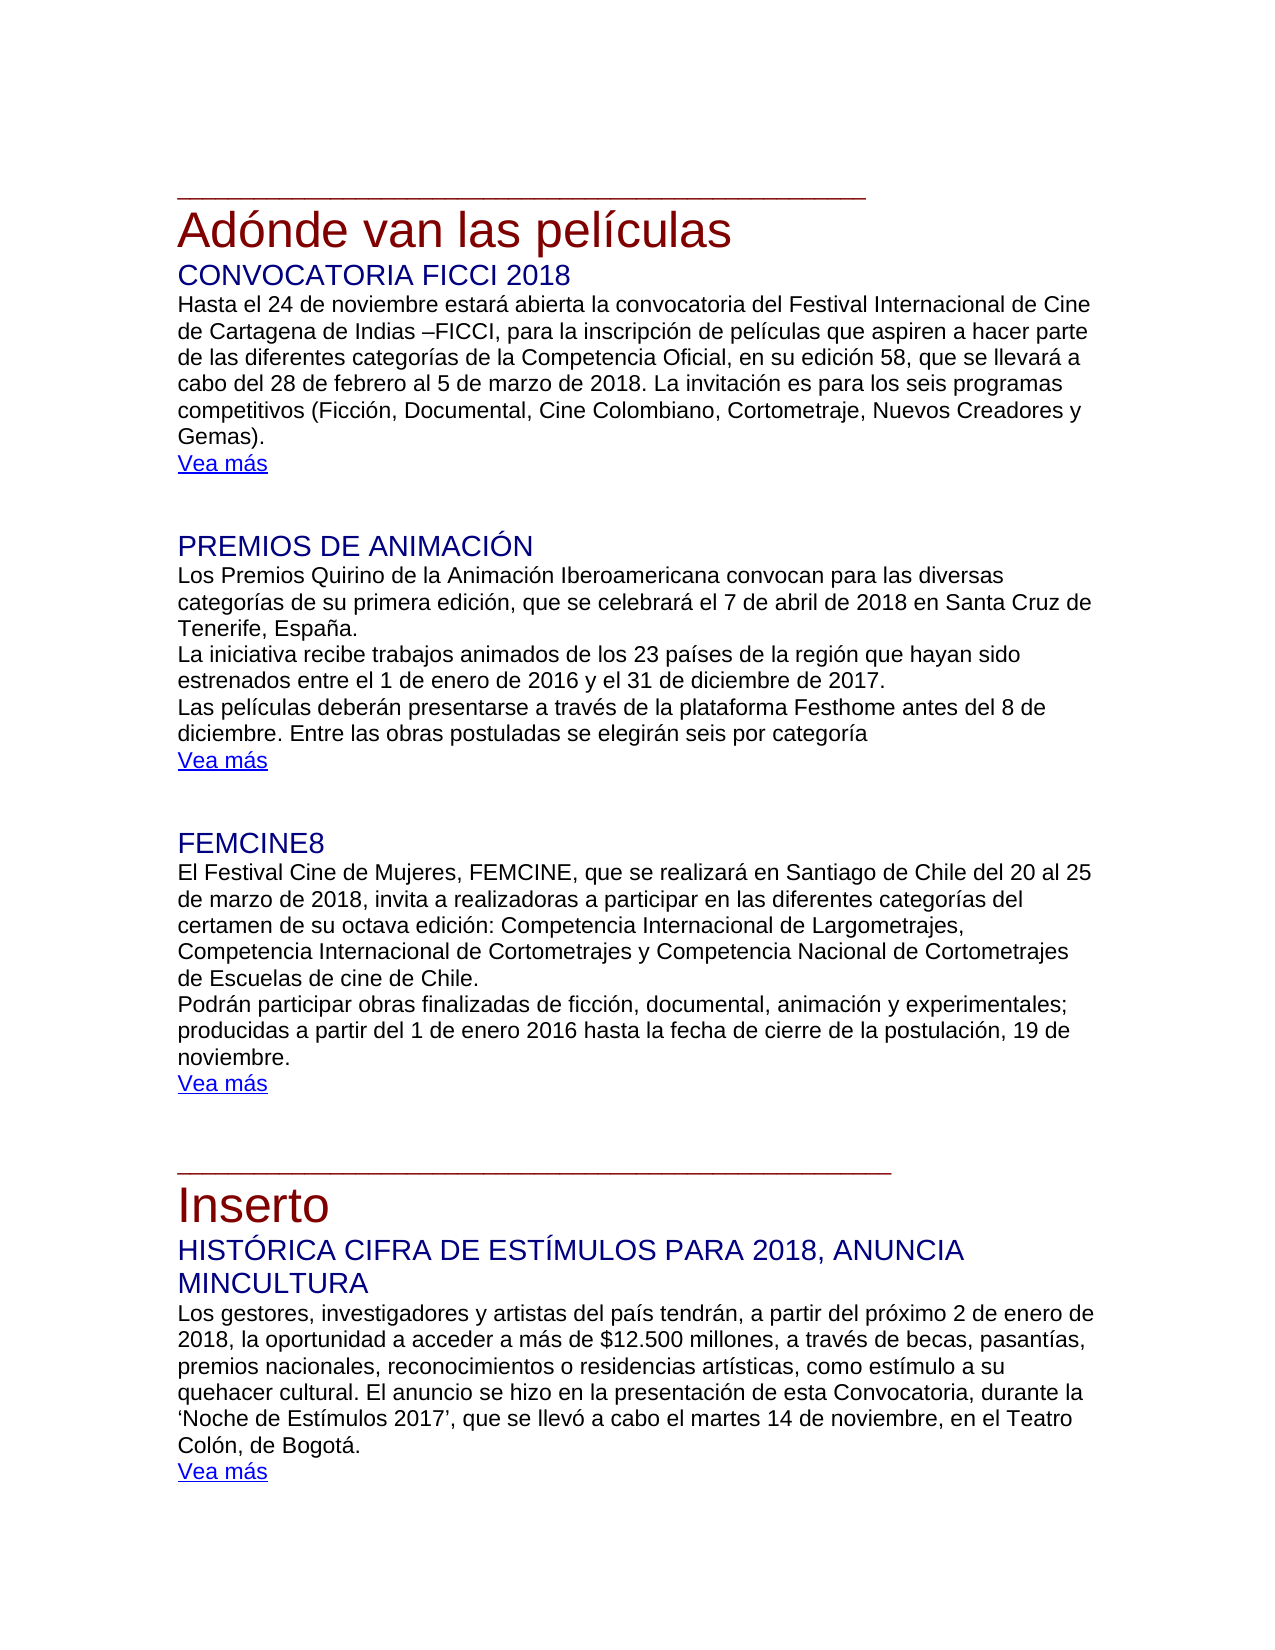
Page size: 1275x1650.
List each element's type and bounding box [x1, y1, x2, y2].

text [177, 148, 1098, 1484]
